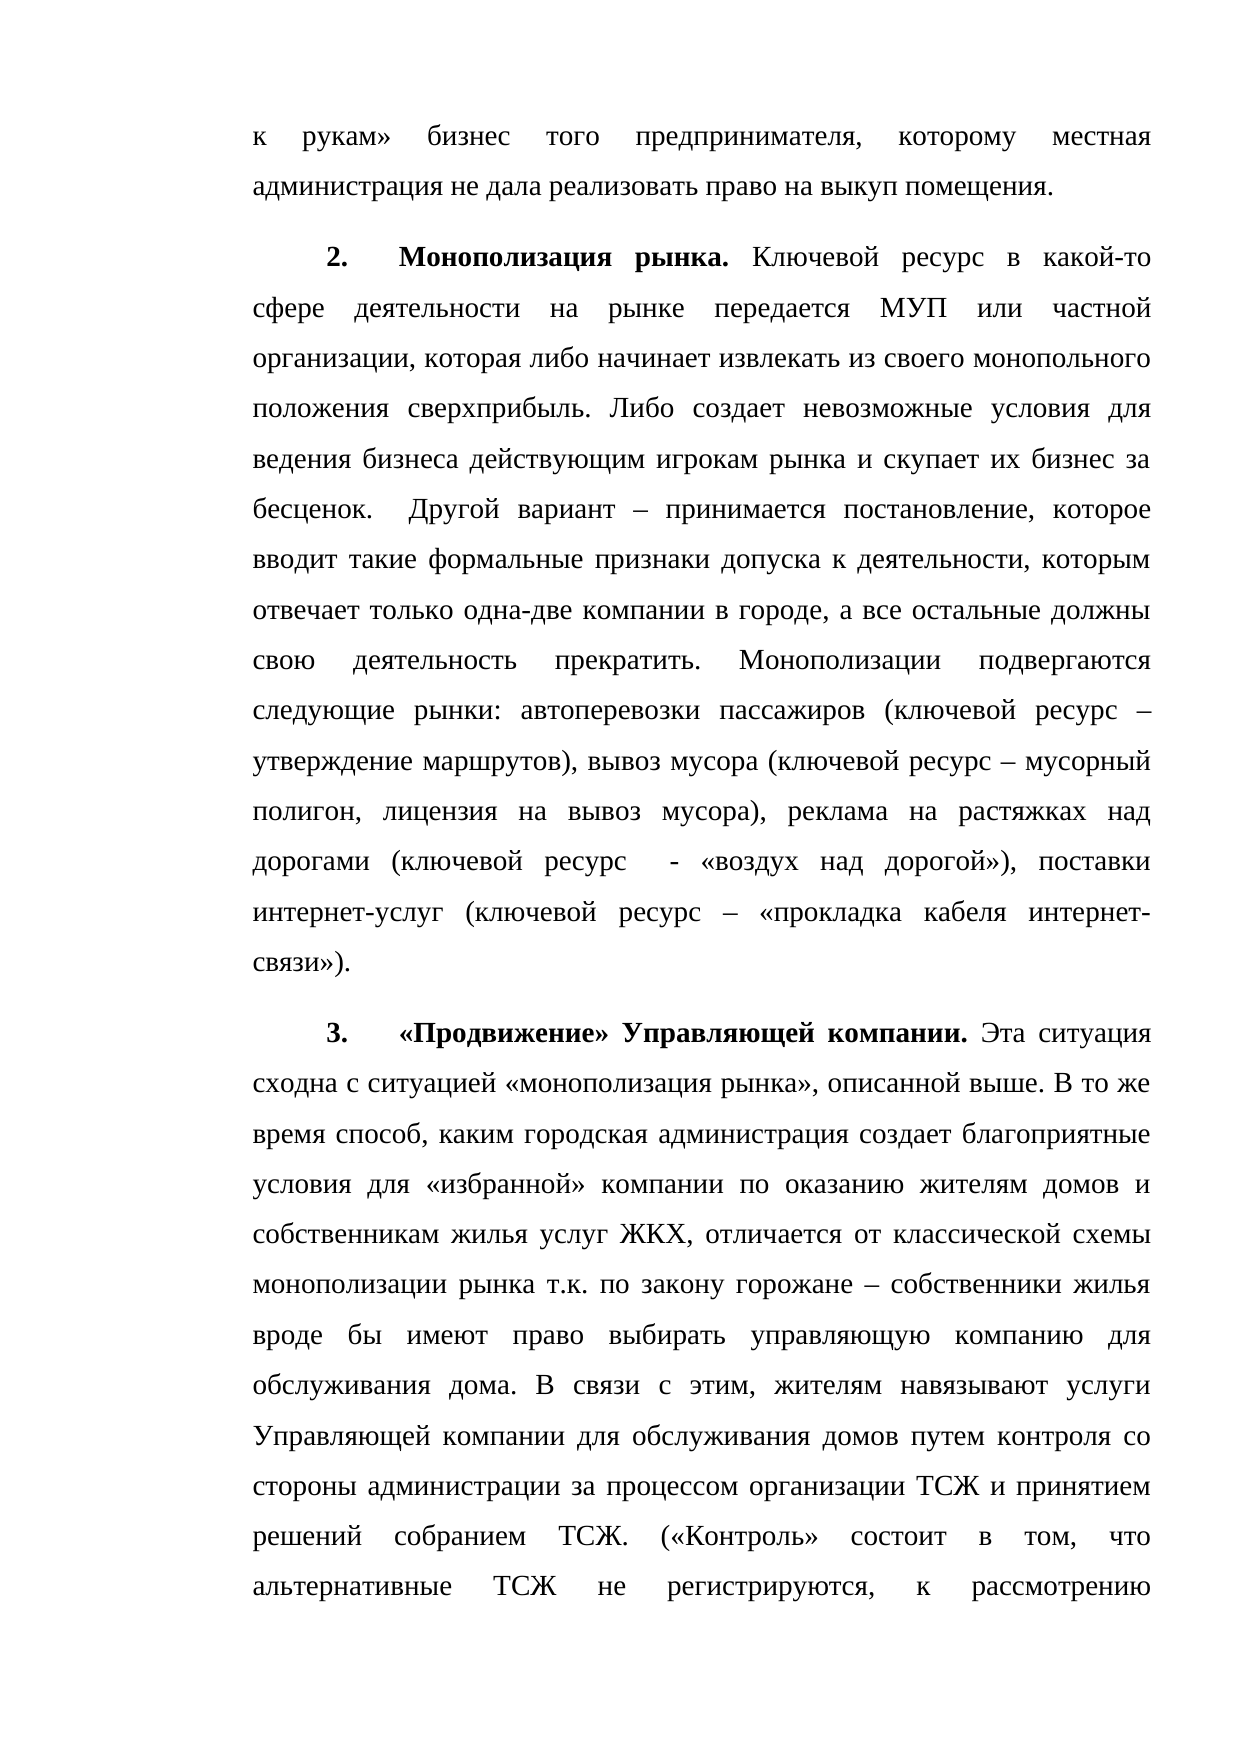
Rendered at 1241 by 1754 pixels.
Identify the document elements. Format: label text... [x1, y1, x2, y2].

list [252, 1015, 1152, 1602]
list Монополизация рынка. Ключевой ресурс в какой-то сфере деятельности на рынке передается МУП или частной организации, которая либо начинает извлекать из своего монопольного положения сверхприбыль. Либо создает невозможные условия для ведения бизнеса действующим игрокам рынка и скупает их бизнес за бесценок. Другой вариант – принимается постановление, которое вводит такие формальные признаки допуска к деятельности, которым отвечает только одна-две компании в городе, а все остальные должны свою деятельность прекратить. Монополизации подвергаются следующие рынки: автоперевозки пассажиров (ключевой ресурс – утверждение маршрутов), вывоз мусора (ключевой ресурс – мусорный полигон, лицензия на вывоз мусора), реклама на растяжках над дорогами (ключевой ресурс - «воздух над дорогой»), поставки интернет-услуг (ключевой ресурс – «прокладка кабеля интернет-связи»). [252, 239, 1152, 977]
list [215, 118, 1152, 202]
